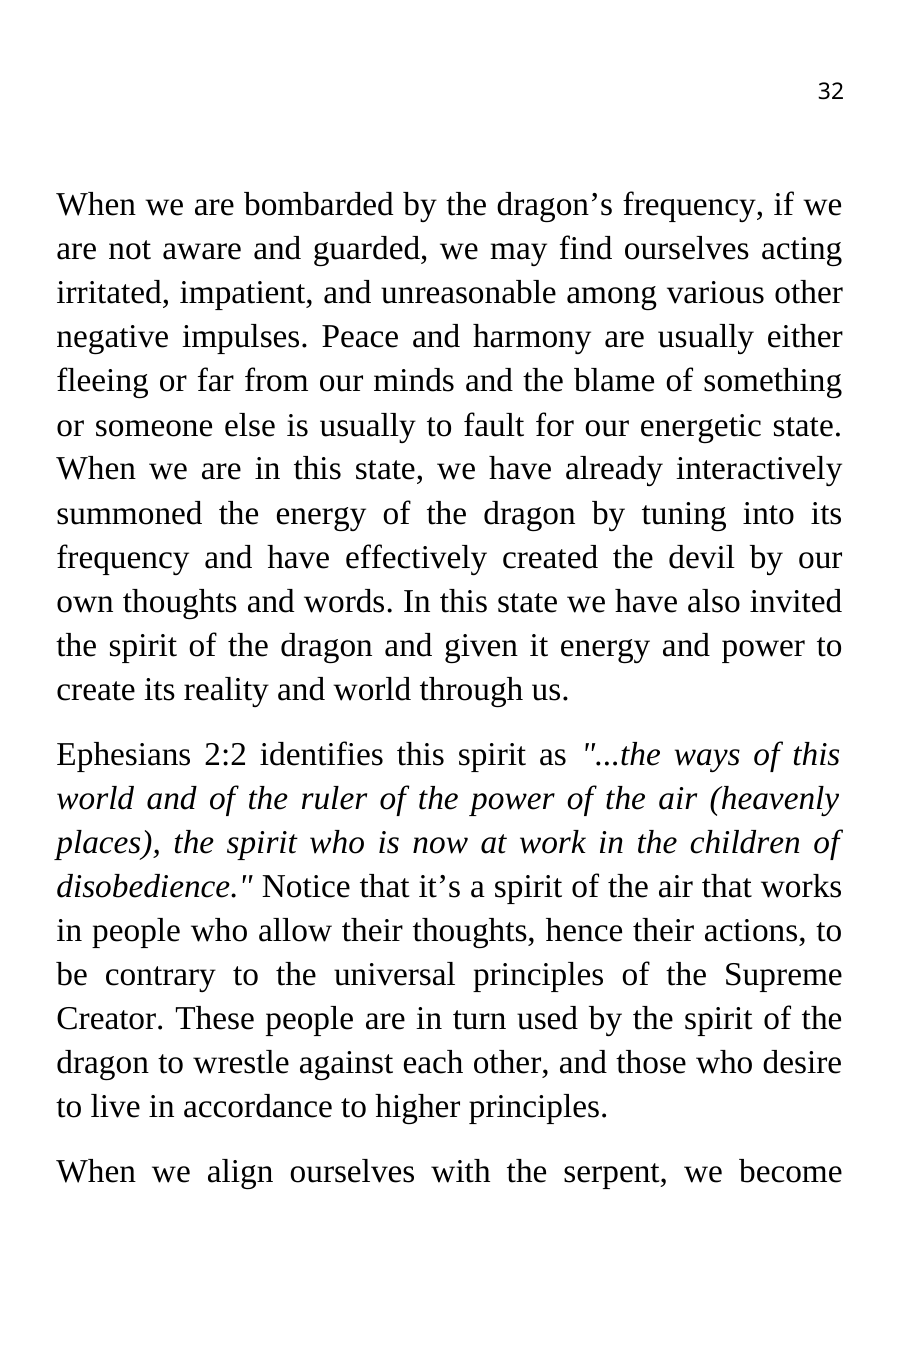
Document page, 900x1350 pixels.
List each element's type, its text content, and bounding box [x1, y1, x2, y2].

text Ephesians 2:2 identifies this spirit as "...the ways of this world and of the ruler of the power of the air (heavenly places), the spirit who is now at work in the children of disobedience." Notice that it’s a spirit of the air that works in people who allow their thoughts, hence their actions, to be contrary to the universal principles of the Supreme Creator. These people are in turn used by the spirit of the dragon to wrestle against each other, and those who desire to live in accordance to higher principles. [56, 734, 844, 1125]
text When we are bombarded by the dragon’s frequency, if we are not aware and guarded, we may find ourselves acting irritated, impatient, and unreasonable among various other negative impulses. Peace and harmony are usually either fleeing or far from our minds and the blame of something or someone else is usually to fault for our energetic state. When we are in this state, we have already interactively summoned the energy of the dragon by tuning into its frequency and have effectively created the devil by our own thoughts and words. In this state we have also invited the spirit of the dragon and given it energy and power to create its reality and world through us. [56, 184, 844, 707]
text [56, 1151, 844, 1190]
